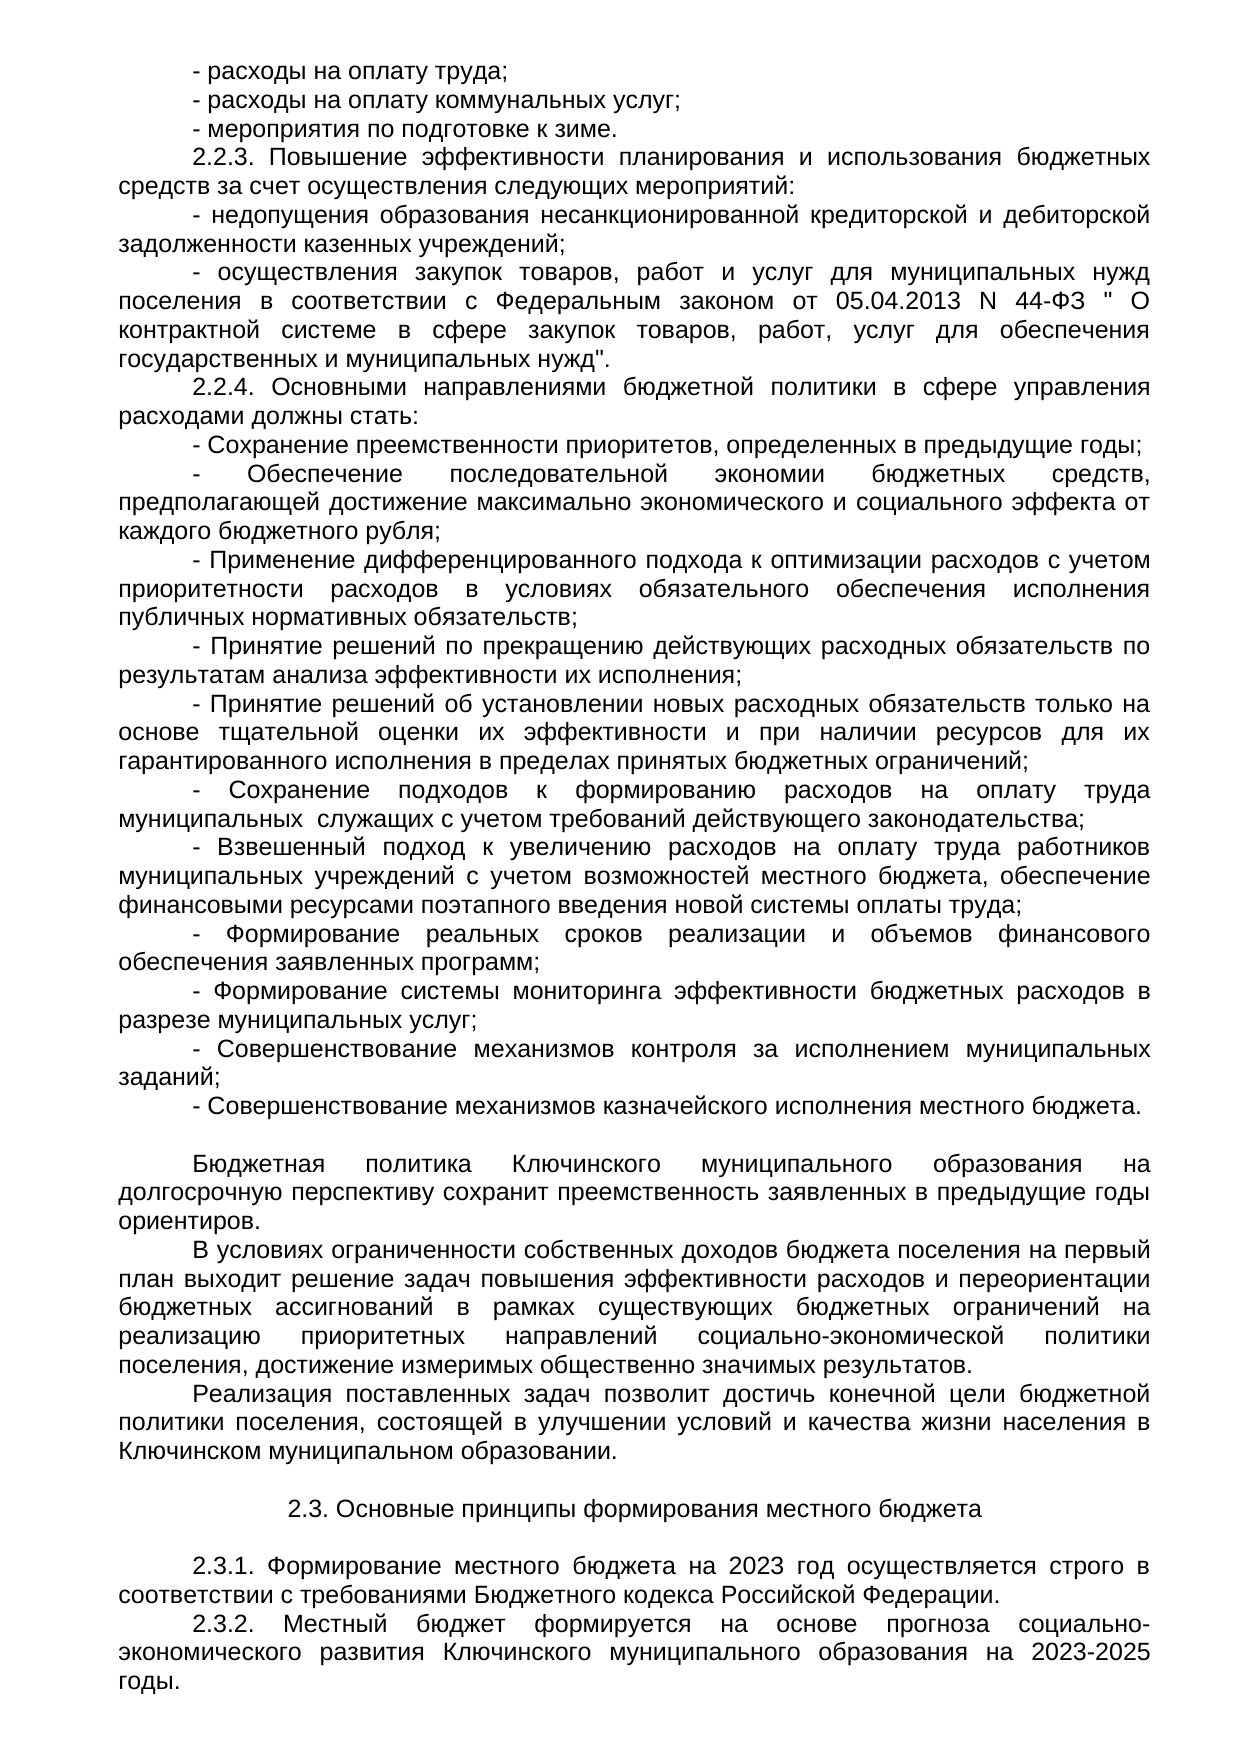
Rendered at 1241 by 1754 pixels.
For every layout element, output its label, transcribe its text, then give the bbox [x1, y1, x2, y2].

text - Применение дифференцированного подхода к оптимизации расходов с учетом приоритетности расходов в условиях обязательного обеспечения исполнения публичных нормативных обязательств; [118, 545, 1152, 631]
text - Принятие решений по прекращению действующих расходных обязательств по результатам анализа эффективности их исполнения; [118, 631, 1152, 689]
text - расходы на оплату труда; [118, 56, 1152, 85]
text - недопущения образования несанкционированной кредиторской и дебиторской задолженности казенных учреждений; [118, 200, 1152, 257]
text - Совершенствование механизмов контроля за исполнением муниципальных заданий; [118, 1034, 1152, 1091]
text - Взвешенный подход к увеличению расходов на оплату труда работников муниципальных учреждений с учетом возможностей местного бюджета, обеспечение финансовыми ресурсами поэтапного введения новой системы оплаты труда; [118, 832, 1152, 919]
text - Сохранение преемственности приоритетов, определенных в предыдущие годы; [118, 430, 1152, 459]
text - Сохранение подходов к формированию расходов на оплату труда муниципальных служащих с учетом требований действующего законодательства; [118, 775, 1152, 832]
text Бюджетная политика Ключинского муниципального образования на долгосрочную перспективу сохранит преемственность заявленных в предыдущие годы ориентиров. [118, 1149, 1152, 1235]
text - расходы на оплату коммунальных услуг; [118, 85, 1152, 114]
text - осуществления закупок товаров, работ и услуг для муниципальных нужд поселения в соответствии с Федеральным законом от 05.04.2013 N 44-ФЗ " О контрактной системе в сфере закупок товаров, работ, услуг для обеспечения государственных и муниципальных нужд". [118, 257, 1152, 372]
text 2.3.2. Местный бюджет формируется на основе прогноза социально-экономического развития Ключинского муниципального образования на 2023-2025 годы. [118, 1609, 1152, 1695]
text - Формирование системы мониторинга эффективности бюджетных расходов в разрезе муниципальных услуг; [118, 976, 1152, 1034]
text - Принятие решений об установлении новых расходных обязательств только на основе тщательной оценки их эффективности и при наличии ресурсов для их гарантированного исполнения в пределах принятых бюджетных ограничений; [118, 689, 1152, 775]
text - мероприятия по подготовке к зиме. [118, 114, 1152, 142]
text 2.3.1. Формирование местного бюджета на 2023 год осуществляется строго в соответствии с требованиями Бюджетного кодекса Российской Федерации. [118, 1551, 1152, 1609]
text Реализация поставленных задач позволит достичь конечной цели бюджетной политики поселения, состоящей в улучшении условий и качества жизни населения в Ключинском муниципальном образовании. [118, 1379, 1152, 1465]
text 2.2.3. Повышение эффективности планирования и использования бюджетных средств за счет осуществления следующих мероприятий: [118, 142, 1152, 200]
text - Формирование реальных сроков реализации и объемов финансового обеспечения заявленных программ; [118, 919, 1152, 976]
text - Обеспечение последовательной экономии бюджетных средств, предполагающей достижение максимально экономического и социального эффекта от каждого бюджетного рубля; [118, 459, 1152, 545]
text 2.2.4. Основными направлениями бюджетной политики в сфере управления расходами должны стать: [118, 372, 1152, 430]
text - Совершенствование механизмов казначейского исполнения местного бюджета. [118, 1091, 1152, 1120]
text 2.3. Основные принципы формирования местного бюджета [118, 1494, 1152, 1522]
text В условиях ограниченности собственных доходов бюджета поселения на первый план выходит решение задач повышения эффективности расходов и переориентации бюджетных ассигнований в рамках существующих бюджетных ограничений на реализацию приоритетных направлений социально-экономической политики поселения, достижение измеримых общественно значимых результатов. [118, 1235, 1152, 1379]
